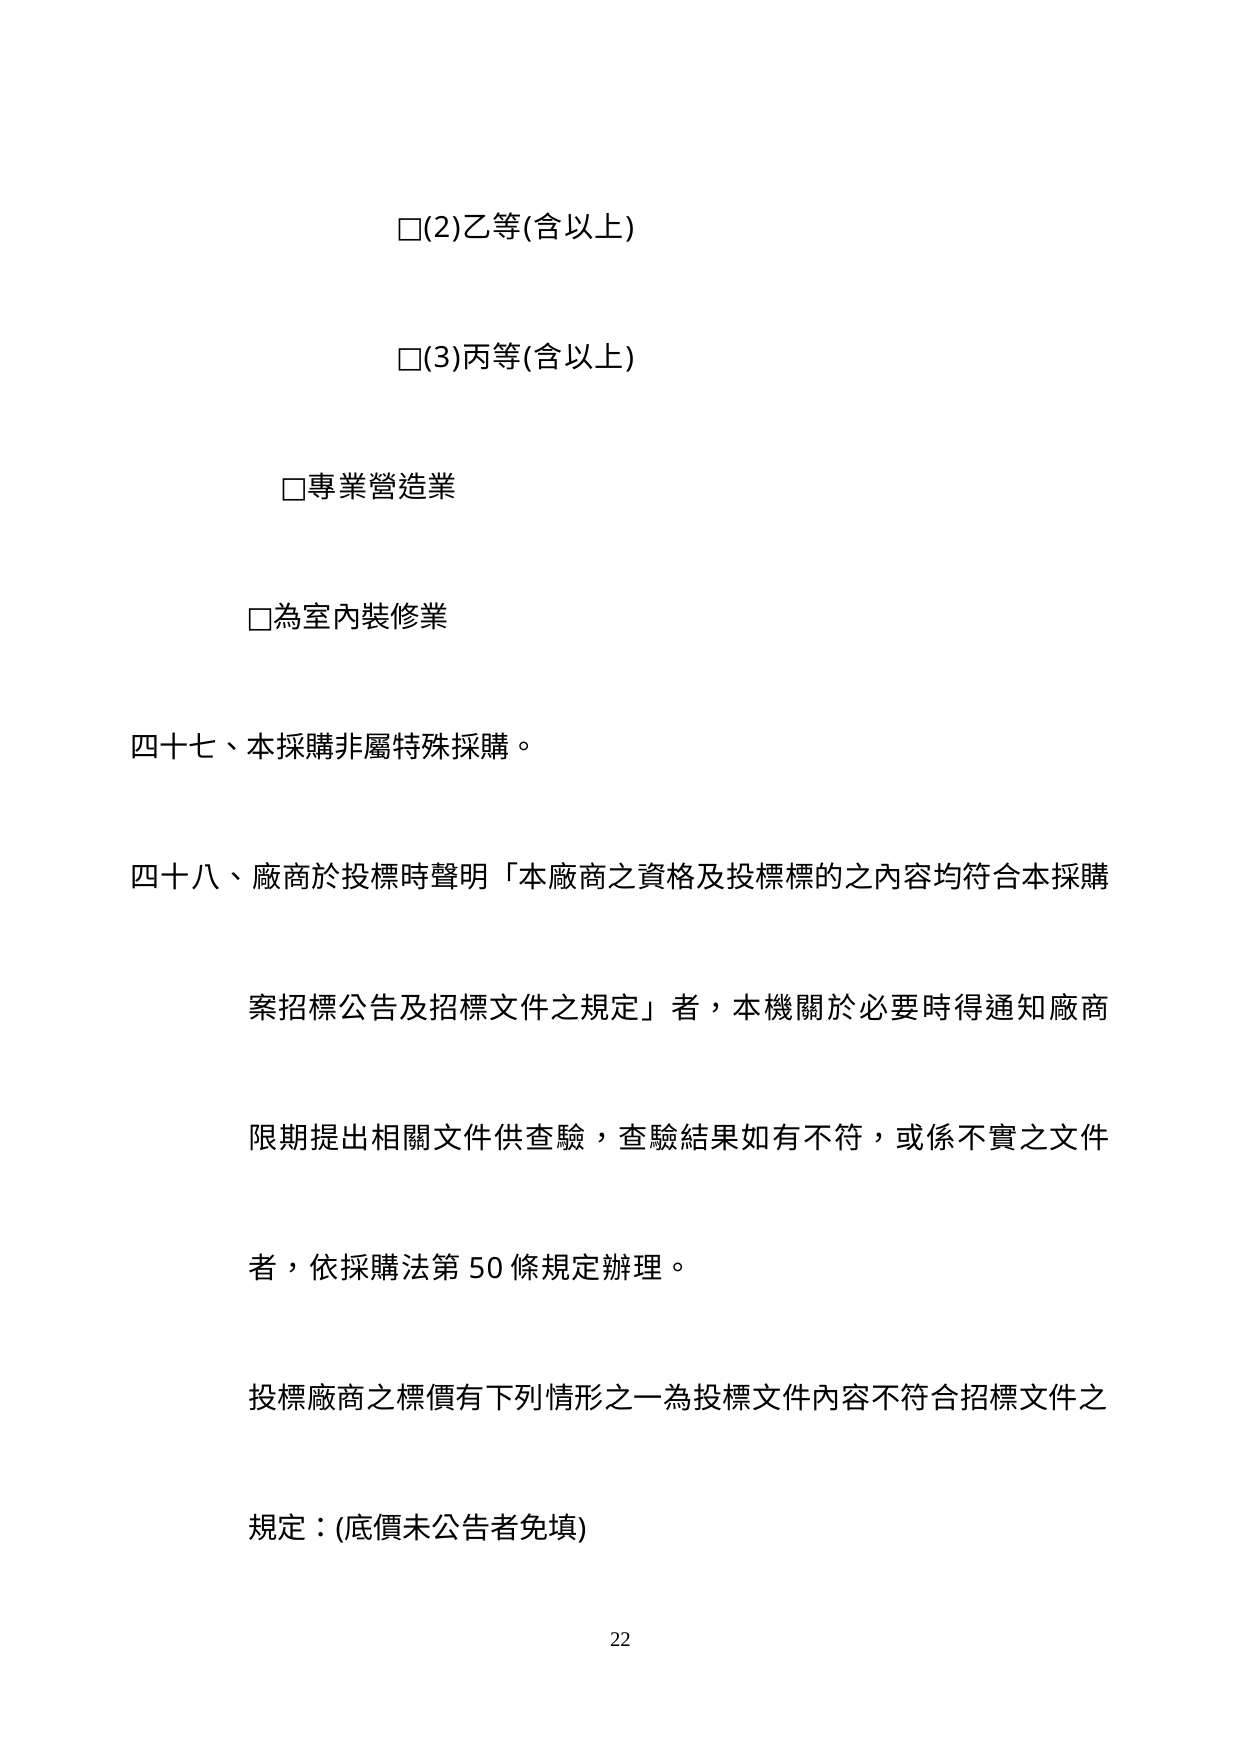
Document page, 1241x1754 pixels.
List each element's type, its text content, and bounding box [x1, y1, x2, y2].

list 本採購非屬特殊採購。 [130, 680, 1110, 810]
list 廠商於投標時聲明「本廠商之資格及投標標的之內容均符合本採購案招標公告及招標文件之規定」者，本機關於必要時得通知廠商限期提出相關文件供查驗，查驗結果如有不符，或係不實之文件者，依採購法第50條規定辦理。 [130, 810, 1110, 1331]
text □專業營造業 [280, 420, 1110, 550]
text □(2)乙等(含以上) [318, 160, 1110, 290]
text □(3)丙等(含以上) [318, 290, 1110, 420]
text 投標廠商之標價有下列情形之一為投標文件內容不符合招標文件之規定：(底價未公告者免填) [248, 1331, 1110, 1591]
text □為室內裝修業 [246, 550, 1110, 680]
